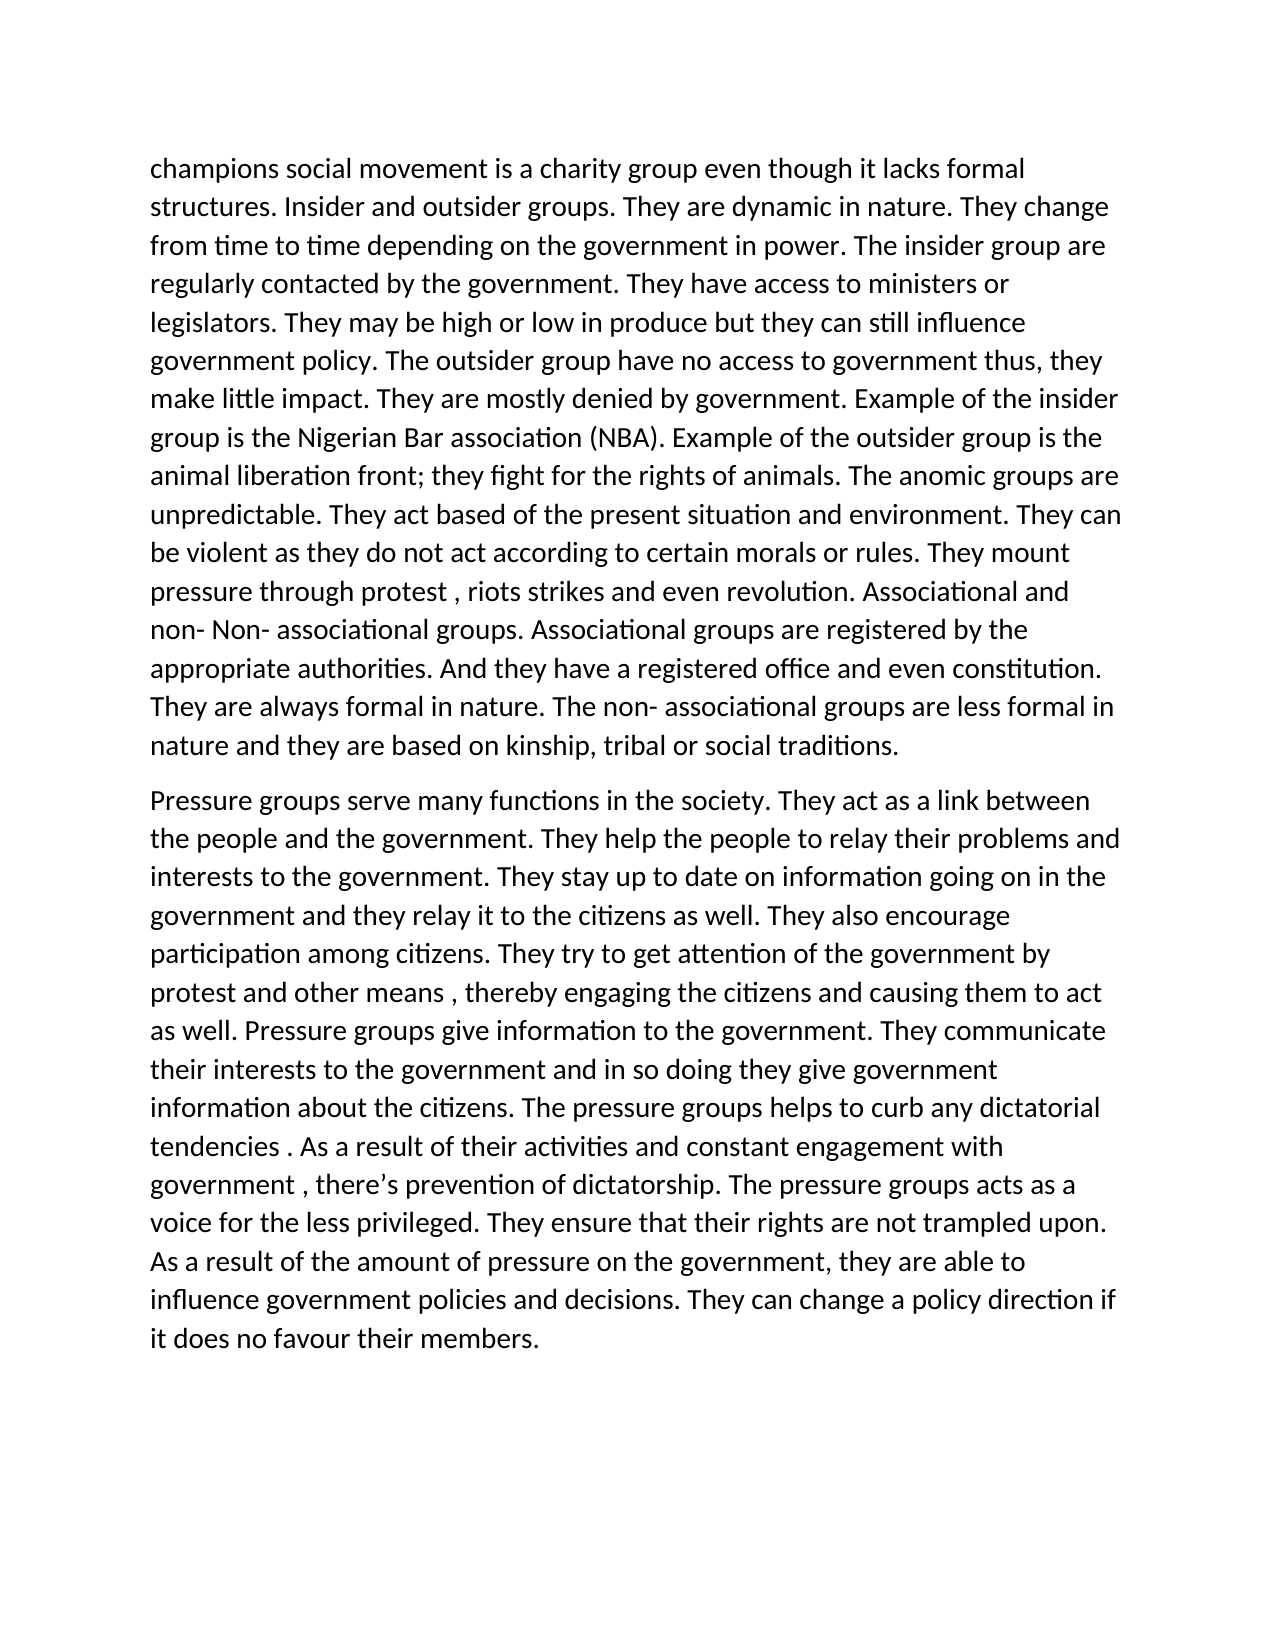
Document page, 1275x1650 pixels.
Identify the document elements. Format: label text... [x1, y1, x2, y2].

text Pressure groups serve many functions in the society. They act as a link between the people and the government. They help the people to relay their problems and interests to the government. They stay up to date on information going on in the government and they relay it to the citizens as well. They also encourage participation among citizens. They try to get attention of the government by protest and other means , thereby engaging the citizens and causing them to act as well. Pressure groups give information to the government. They communicate their interests to the government and in so doing they give government information about the citizens. The pressure groups helps to curb any dictatorial tendencies . As a result of their activities and constant engagement with government , there’s prevention of dictatorship. The pressure groups acts as a voice for the less privileged. They ensure that their rights are not trampled upon. As a result of the amount of pressure on the government, they are able to influence government policies and decisions. They can change a policy direction if it does no favour their members. [150, 782, 1125, 1355]
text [150, 150, 1125, 762]
